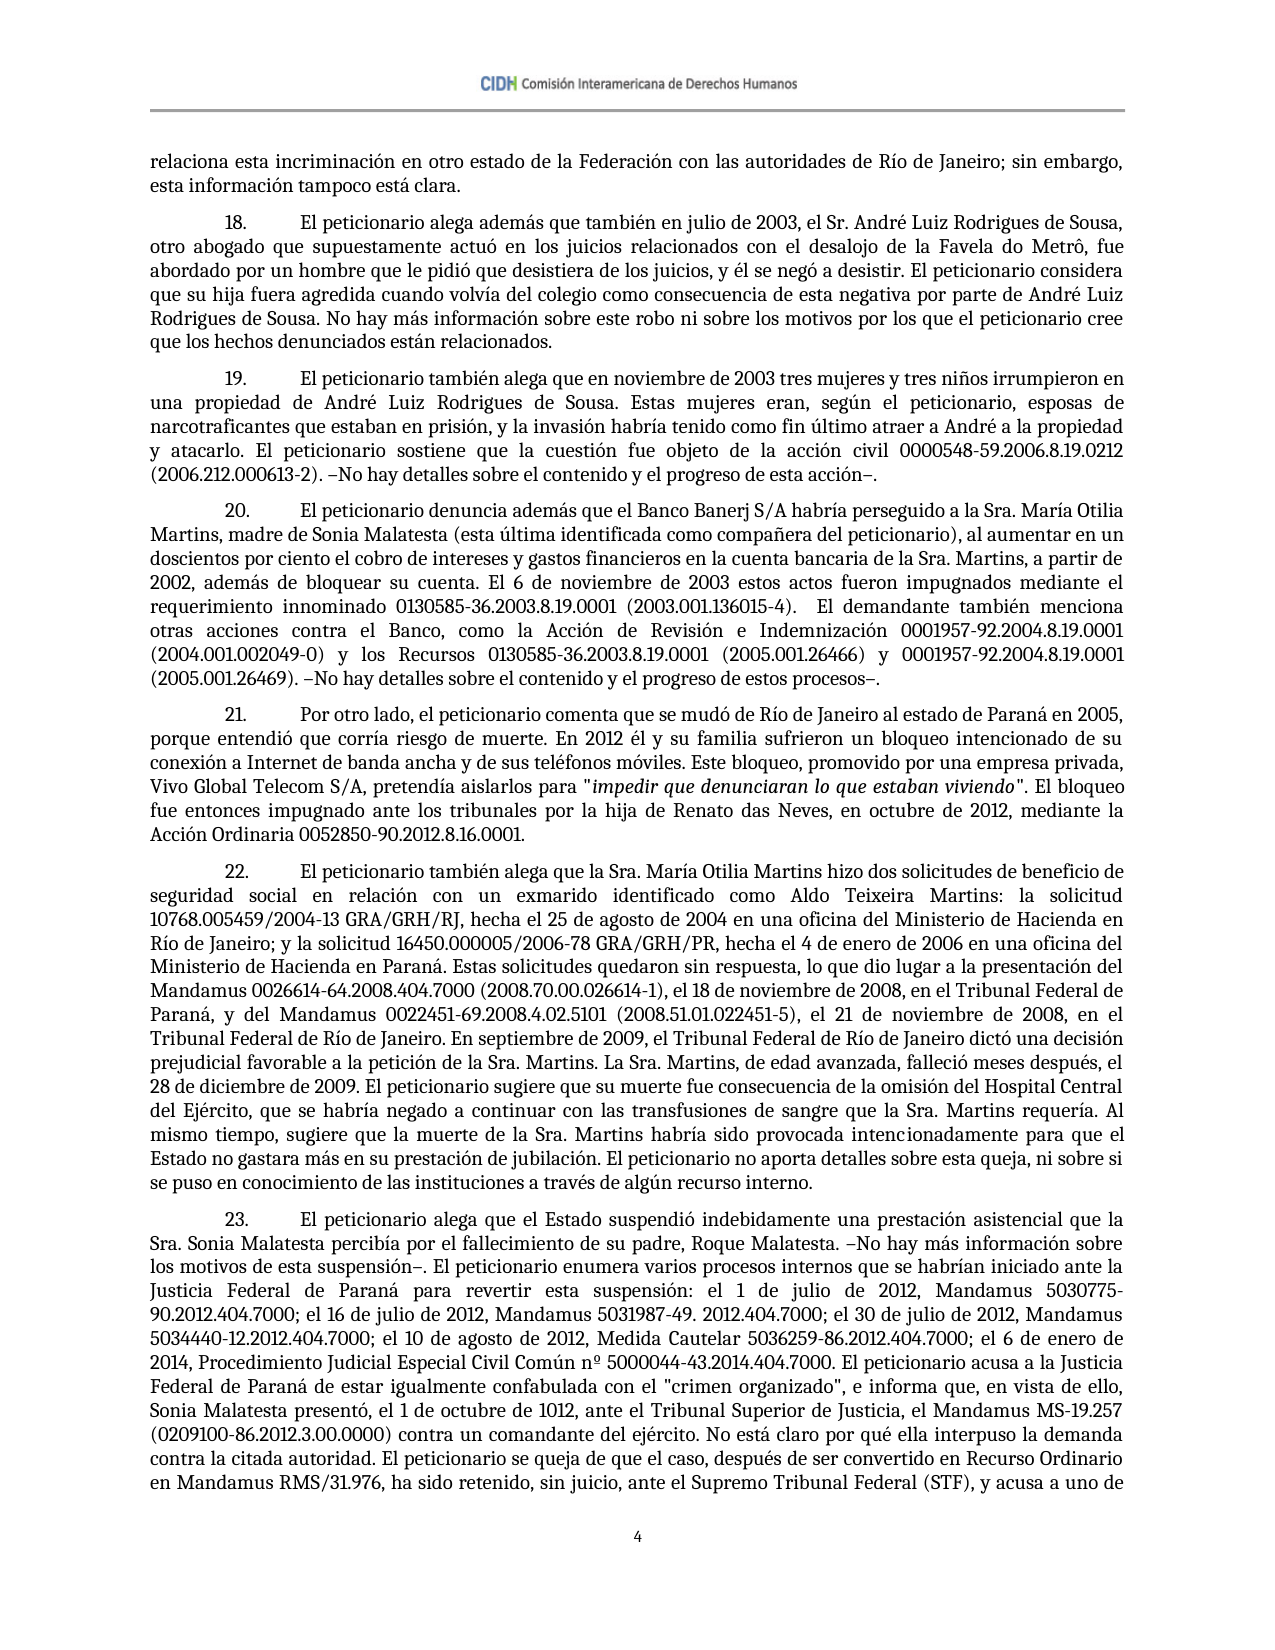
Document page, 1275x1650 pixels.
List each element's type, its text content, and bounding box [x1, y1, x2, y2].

picture [475, 75, 800, 93]
list El peticionario también alega que la Sra. María Otilia Martins hizo dos solicitudes de beneficio de seguridad social en relación con un exmarido identificado como Aldo Teixeira Martins: la solicitud 10768.005459/2004-13 GRA/GRH/RJ, hecha el 25 de agosto de 2004 en una oficina del Ministerio de Hacienda en Río de Janeiro; y la solicitud 16450.000005/2006-78 GRA/GRH/PR, hecha el 4 de enero de 2006 en una oficina del Ministerio de Hacienda en Paraná. Estas solicitudes quedaron sin respuesta, lo que dio lugar a la presentación del Mandamus 0026614-64.2008.404.7000 (2008.70.00.026614-1), el 18 de noviembre de 2008, en el Tribunal Federal de Paraná, y del Mandamus 0022451-69.2008.4.02.5101 (2008.51.01.022451-5), el 21 de noviembre de 2008, en el Tribunal Federal de Río de Janeiro. En septiembre de 2009, el Tribunal Federal de Río de Janeiro dictó una decisión prejudicial favorable a la petición de la Sra. Martins. La Sra. Martins, de edad avanzada, falleció meses después, el 28 de diciembre de 2009. El peticionario sugiere que su muerte fue consecuencia de la omisión del Hospital Central del Ejército, que se habría negado a continuar con las transfusiones de sangre que la Sra. Martins requería. Al mismo tiempo, sugiere que la muerte de la Sra. Martins habría sido provocada intencionadamente para que el Estado no gastara más en su prestación de jubilación. El peticionario no aporta detalles sobre esta queja, ni sobre si se puso en conocimiento de las instituciones a través de algún recurso interno. [150, 859, 1125, 1195]
list El peticionario también alega que en noviembre de 2003 tres mujeres y tres niños irrumpieron en una propiedad de André Luiz Rodrigues de Sousa. Estas mujeres eran, según el peticionario, esposas de narcotraficantes que estaban en prisión, y la invasión habría tenido como fin último atraer a André a la propiedad y atacarlo. El peticionario sostiene que la cuestión fue objeto de la acción civil 0000548-59.2006.8.19.0212 (2006.212.000613-2). –No hay detalles sobre el contenido y el progreso de esta acción–. [150, 367, 1125, 486]
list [150, 150, 1125, 198]
list El peticionario alega además que también en julio de 2003, el Sr. André Luiz Rodrigues de Sousa, otro abogado que supuestamente actuó en los juicios relacionados con el desalojo de la Favela do Metrô, fue abordado por un hombre que le pidió que desistiera de los juicios, y él se negó a desistir. El peticionario considera que su hija fuera agredida cuando volvía del colegio como consecuencia de esta negativa por parte de André Luiz Rodrigues de Sousa. No hay más información sobre este robo ni sobre los motivos por los que el peticionario cree que los hechos denunciados están relacionados. [150, 210, 1125, 354]
list El peticionario denuncia además que el Banco Banerj S/A habría perseguido a la Sra. María Otilia Martins, madre de Sonia Malatesta (esta última identificada como compañera del peticionario), al aumentar en un doscientos por ciento el cobro de intereses y gastos financieros en la cuenta bancaria de la Sra. Martins, a partir de 2002, además de bloquear su cuenta. El 6 de noviembre de 2003 estos actos fueron impugnados mediante el requerimiento innominado 0130585-36.2003.8.19.0001 (2003.001.136015-4). El demandante también menciona otras acciones contra el Banco, como la Acción de Revisión e Indemnización 0001957-92.2004.8.19.0001 (2004.001.002049-0) y los Recursos 0130585-36.2003.8.19.0001 (2005.001.26466) y 0001957-92.2004.8.19.0001 (2005.001.26469). –No hay detalles sobre el contenido y el progreso de estos procesos–. [150, 499, 1125, 691]
list Por otro lado, el peticionario comenta que se mudó de Río de Janeiro al estado de Paraná en 2005, porque entendió que corría riesgo de muerte. En 2012 él y su familia sufrieron un bloqueo intencionado de su conexión a Internet de banda ancha y de sus teléfonos móviles. Este bloqueo, promovido por una empresa privada, Vivo Global Telecom S/A, pretendía aislarlos para "impedir que denunciaran lo que estaban viviendo". El bloqueo fue entonces impugnado ante los tribunales por la hija de Renato das Neves, en octubre de 2012, mediante la Acción Ordinaria 0052850-90.2012.8.16.0001. [150, 703, 1125, 847]
